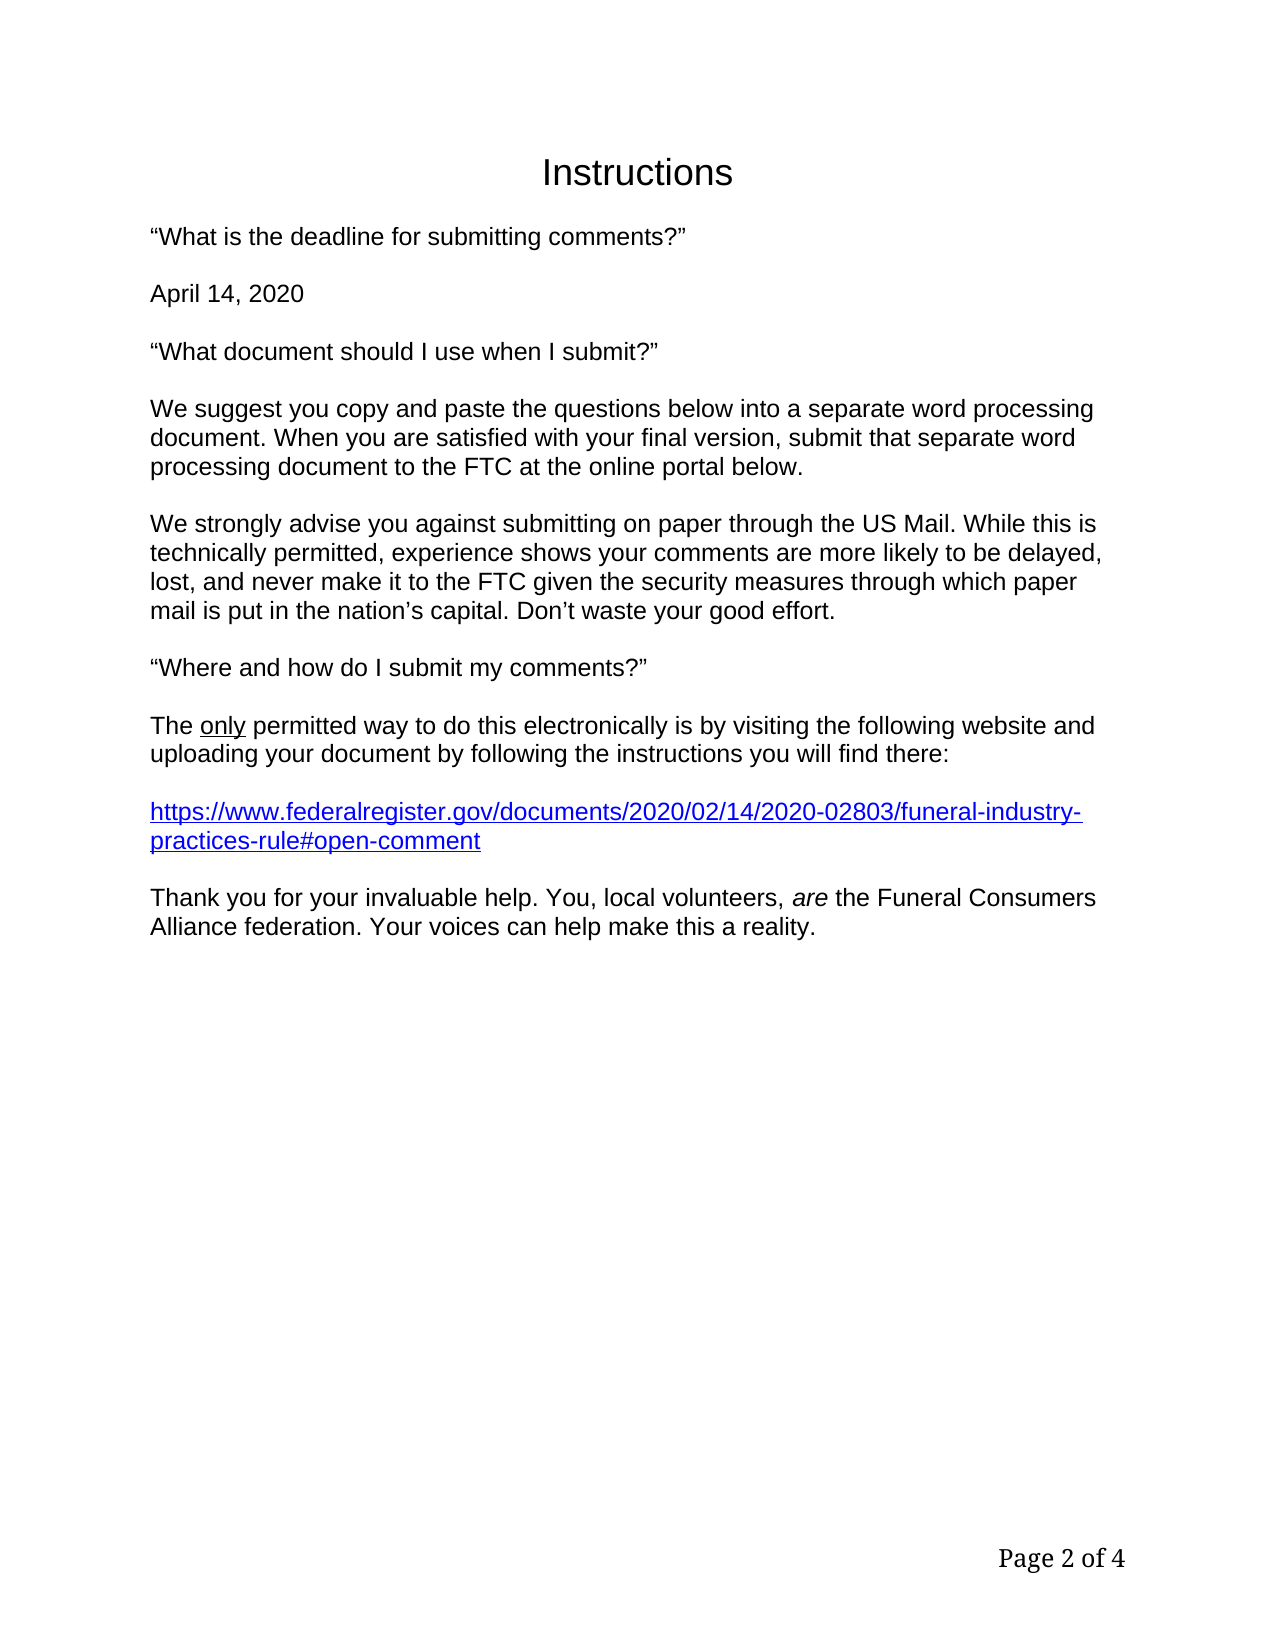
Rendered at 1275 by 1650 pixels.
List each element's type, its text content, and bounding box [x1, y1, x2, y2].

text Thank you for your invaluable help. You, local volunteers, are the Funeral Consumers Alliance federation. Your voices can help make this a reality. [150, 883, 1125, 941]
text “What is the deadline for submitting comments?” April 14, 2020 [150, 222, 1125, 308]
text Instructions [150, 150, 1125, 193]
text We strongly advise you against submitting on paper through the US Mail. While this is technically permitted, experience shows your comments are more likely to be delayed, lost, and never make it to the FTC given the security measures through which paper mail is put in the nation’s capital. Don’t waste your good effort. “Where and how do I submit my comments?” The only permitted way to do this electronically is by visiting the following website and uploading your document by following the instructions you will find there: https://www.federalregister.gov/documents/2020/02/14/2020-02803/funeral-industry-practices-rule#open-comment [150, 509, 1125, 854]
text “What document should I use when I submit?” We suggest you copy and paste the questions below into a separate word processing document. When you are satisfied with your final version, submit that separate word processing document to the FTC at the online portal below. [150, 337, 1125, 481]
